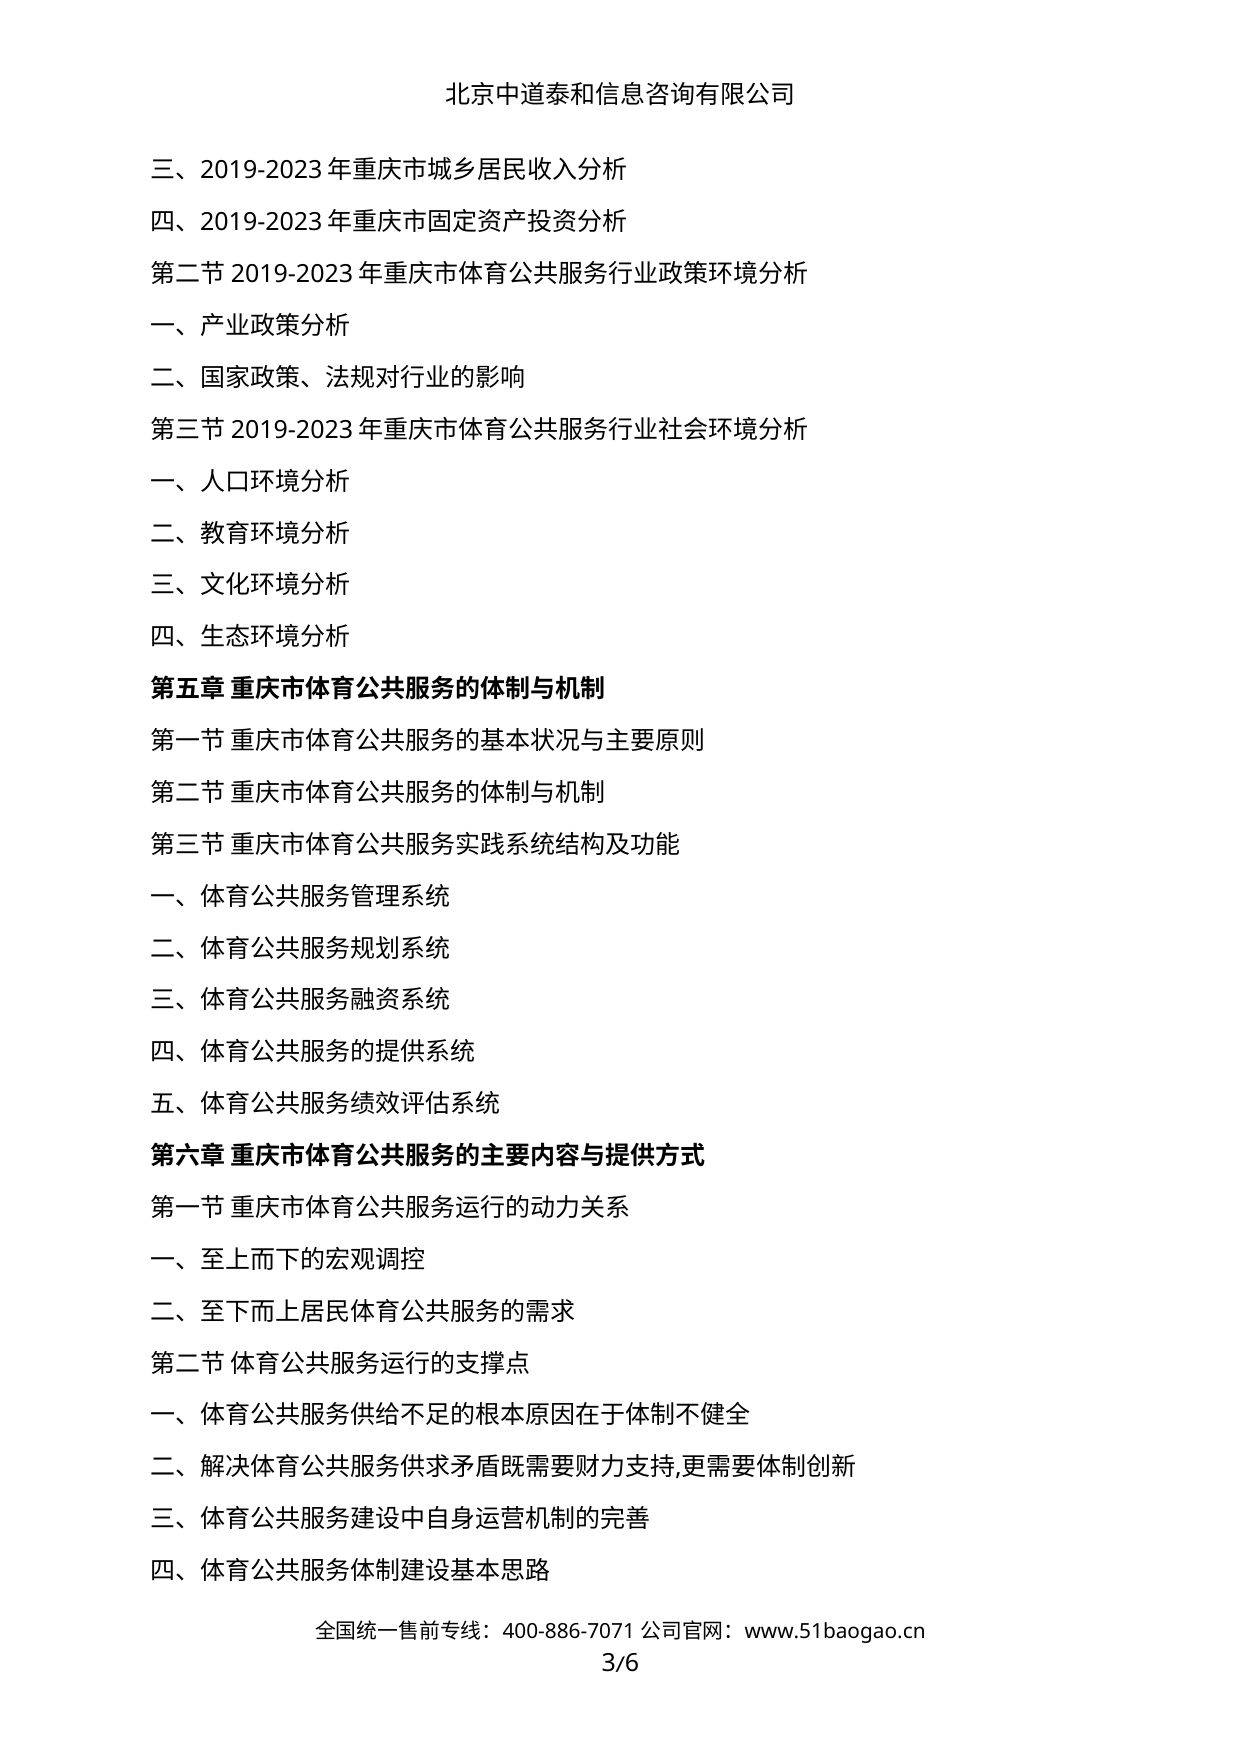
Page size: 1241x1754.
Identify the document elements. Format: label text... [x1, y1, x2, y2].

text 第六章 重庆市体育公共服务的主要内容与提供方式 [150, 1136, 1090, 1172]
text 一、至上而下的宏观调控 [150, 1239, 1090, 1276]
text 二、国家政策、法规对行业的影响 [150, 357, 1090, 394]
text 二、至下而上居民体育公共服务的需求 [150, 1291, 1090, 1327]
text 一、人口环境分析 [150, 461, 1090, 497]
text 一、体育公共服务供给不足的根本原因在于体制不健全 [150, 1395, 1090, 1431]
text 第一节 重庆市体育公共服务运行的动力关系 [150, 1187, 1090, 1224]
text 二、教育环境分析 [150, 513, 1090, 549]
text 四、体育公共服务的提供系统 [150, 1032, 1090, 1068]
text 三、文化环境分析 [150, 565, 1090, 601]
text 五、体育公共服务绩效评估系统 [150, 1084, 1090, 1120]
text 二、解决体育公共服务供求矛盾既需要财力支持,更需要体制创新 [150, 1447, 1090, 1483]
text 一、体育公共服务管理系统 [150, 876, 1090, 912]
text 第一节 重庆市体育公共服务的基本状况与主要原则 [150, 721, 1090, 757]
text 第二节 重庆市体育公共服务的体制与机制 [150, 772, 1090, 809]
text 第三节 重庆市体育公共服务实践系统结构及功能 [150, 824, 1090, 861]
text 一、产业政策分析 [150, 306, 1090, 342]
text 三、体育公共服务融资系统 [150, 980, 1090, 1016]
text 第五章 重庆市体育公共服务的体制与机制 [150, 669, 1090, 705]
text 第二节 体育公共服务运行的支撑点 [150, 1343, 1090, 1379]
text 四、2019-2023年重庆市固定资产投资分析 [150, 202, 1090, 238]
text 四、体育公共服务体制建设基本思路 [150, 1551, 1090, 1587]
text 第三节 2019-2023年重庆市体育公共服务行业社会环境分析 [150, 409, 1090, 446]
text 四、生态环境分析 [150, 617, 1090, 653]
text 二、体育公共服务规划系统 [150, 928, 1090, 964]
text 三、体育公共服务建设中自身运营机制的完善 [150, 1499, 1090, 1535]
text 三、2019-2023年重庆市城乡居民收入分析 [150, 150, 1090, 186]
text 第二节 2019-2023年重庆市体育公共服务行业政策环境分析 [150, 254, 1090, 290]
